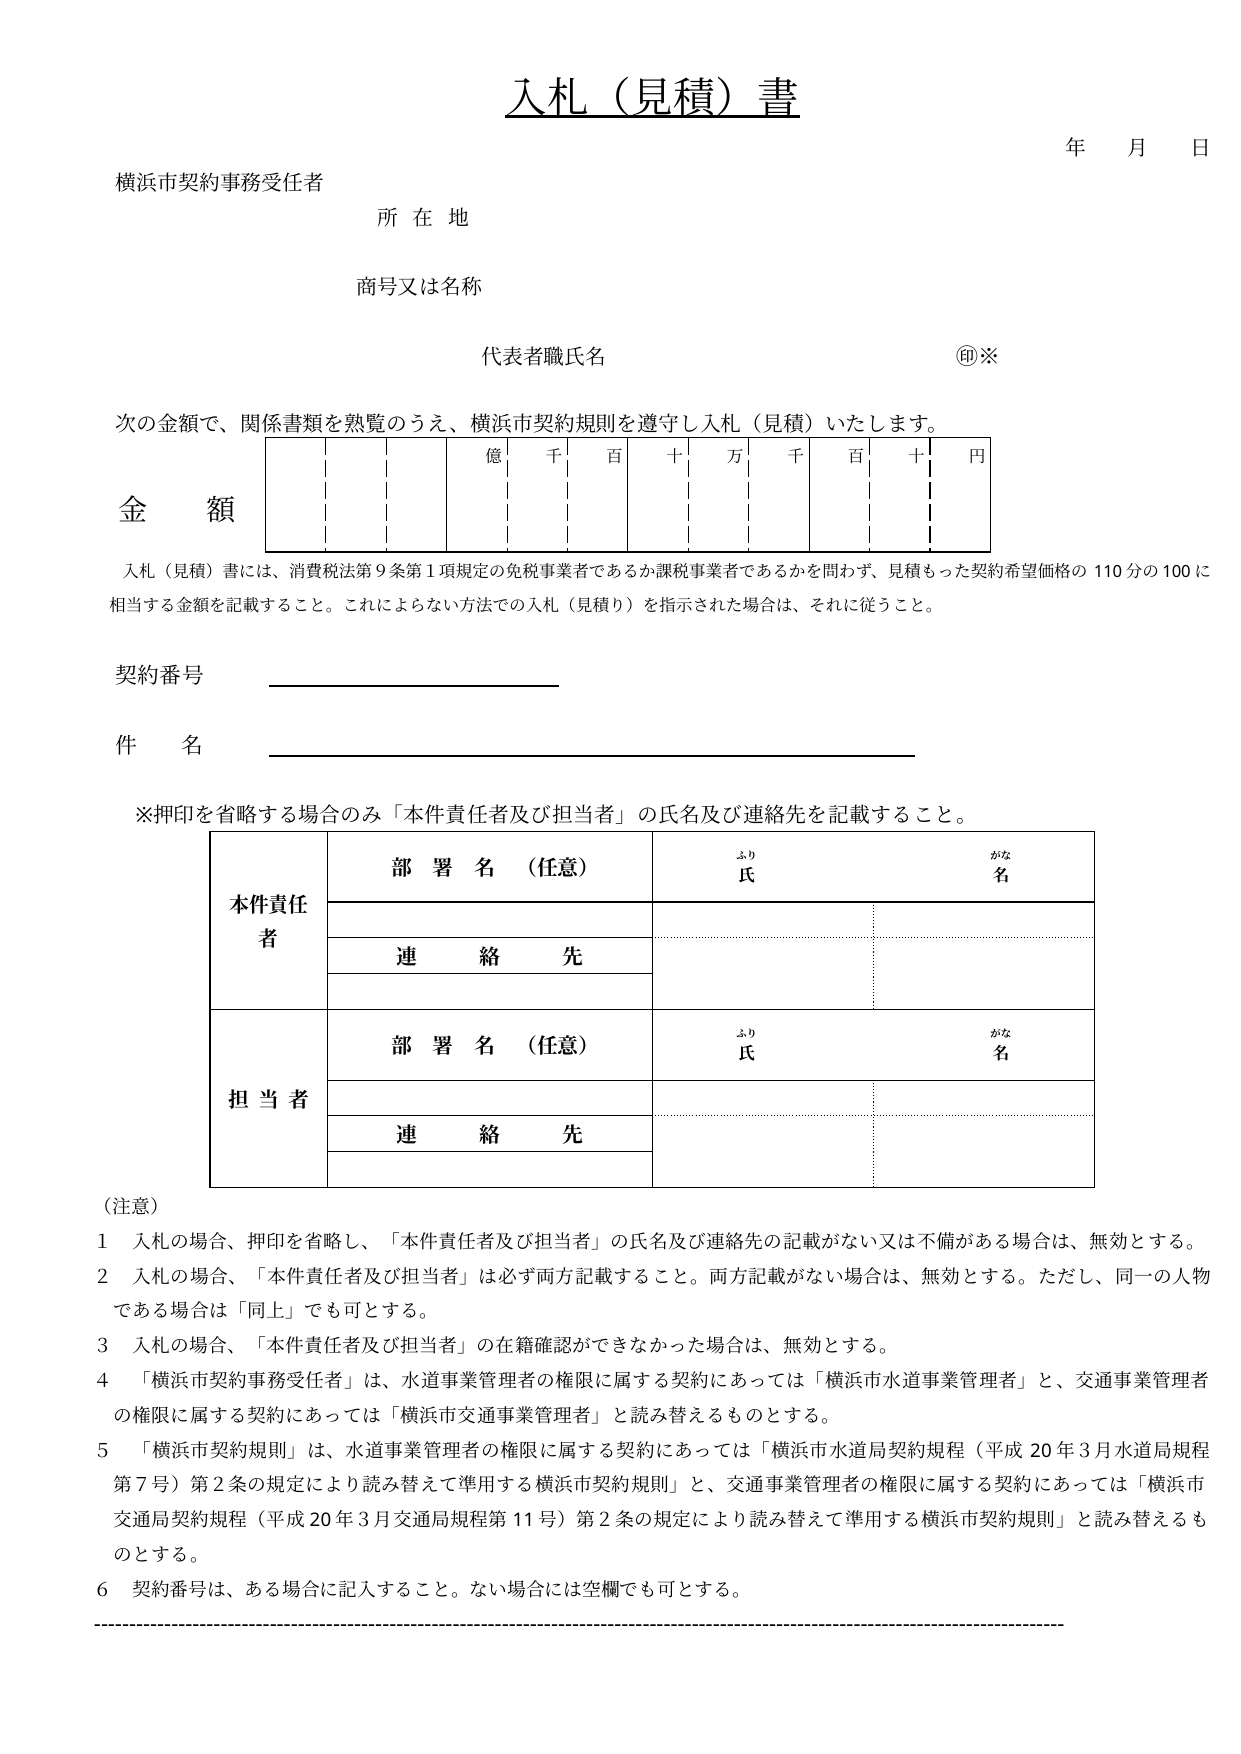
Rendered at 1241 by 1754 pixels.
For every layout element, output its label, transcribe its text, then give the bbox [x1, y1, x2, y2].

table_header 十 [870, 438, 930, 551]
text 契約番号 [94, 657, 1211, 692]
text ※押印を省略する場合のみ「本件責任者及び担当者」の氏名及び連絡先を記載すること。 [94, 796, 1211, 831]
table_cell 部 署 名 （任意） [328, 1010, 652, 1079]
table_header 千 [507, 438, 567, 551]
table_cell [653, 903, 873, 937]
table_header 円 [930, 438, 990, 551]
text ------------------------------------------------------------------------------------------------------------------------------------------ [94, 1606, 1211, 1640]
table_header 億 [447, 438, 507, 551]
text １ 入札の場合、押印を省略し、「本件責任者及び担当者」の氏名及び連絡先の記載がない又は不備がある場合は、無効とする。 [94, 1223, 1211, 1258]
text ３ 入札の場合、「本件責任者及び担当者」の在籍確認ができなかった場合は、無効とする。 [94, 1327, 1211, 1362]
table_cell [653, 1081, 873, 1115]
table_cell [653, 1010, 1094, 1079]
table_header 百 [810, 438, 869, 551]
text ６ 契約番号は、ある場合に記入すること。ない場合には空欄でも可とする。 [94, 1571, 1211, 1606]
table_header [326, 438, 386, 551]
table_cell [874, 903, 1094, 937]
table_header 千 [749, 438, 809, 551]
table_cell [328, 1152, 652, 1187]
table_cell [653, 1115, 873, 1187]
text 入札（見積）書 [94, 59, 1211, 129]
table_cell [328, 1081, 652, 1115]
text 件 名 [94, 726, 1211, 761]
table_header [386, 438, 446, 551]
table_cell [328, 974, 652, 1009]
text 横浜市契約事務受任者 [94, 164, 1211, 199]
table_cell [874, 1115, 1094, 1187]
table_header 万 [688, 438, 749, 551]
text ５ 「横浜市契約規則」は、水道事業管理者の権限に属する契約にあっては「横浜市水道局契約規程（平成20年３月水道局規程第７号）第２条の規定により読み替えて準用する横浜市契約規則」と、交通事業管理者の権限に属する契約にあっては「横浜市交通局契約規程（平成20年３月交通局規程第11号）第２条の規定により読み替えて準用する横浜市契約規則」と読み替えるものとする。 [94, 1432, 1211, 1571]
text 商号又は名称 [94, 268, 1211, 303]
table_cell 連 絡 先 [328, 1116, 652, 1151]
table_cell 担当者 [211, 1010, 327, 1187]
table_cell [874, 1081, 1094, 1115]
text 入札（見積）書には、消費税法第９条第１項規定の免税事業者であるか課税事業者であるかを問わず、見積もった契約希望価格の110分の100に相当する金額を記載すること。これによらない方法での入札（見積り）を指示された場合は、それに従うこと。 [109, 552, 1211, 622]
text 次の金額で、関係書類を熟覧のうえ、横浜市契約規則を遵守し入札（見積）いたします。 [94, 407, 1211, 437]
text 年 月 日 [94, 129, 1211, 164]
table_header 金 額 [99, 437, 265, 551]
table_header [653, 832, 1094, 901]
table_header 百 [568, 438, 627, 551]
table_cell [328, 903, 652, 937]
table_header [266, 438, 326, 551]
table_cell [653, 937, 873, 1009]
text 代表者職氏名 ㊞※ [94, 338, 1211, 373]
table_header 十 [628, 438, 688, 551]
text ４ 「横浜市契約事務受任者」は、水道事業管理者の権限に属する契約にあっては「横浜市水道事業管理者」と、交通事業管理者の権限に属する契約にあっては「横浜市交通事業管理者」と読み替えるものとする。 [94, 1362, 1211, 1432]
table_cell [874, 937, 1094, 1009]
text （注意） [94, 1188, 1211, 1223]
table_header 部 署 名 （任意） [328, 832, 652, 901]
text 所在地 [94, 199, 1211, 233]
table_cell 連 絡 先 [328, 938, 652, 973]
text ２ 入札の場合、「本件責任者及び担当者」は必ず両方記載すること。両方記載がない場合は、無効とする。ただし、同一の人物である場合は「同上」でも可とする。 [94, 1258, 1211, 1327]
table_header 本件責任者 [211, 832, 327, 1009]
